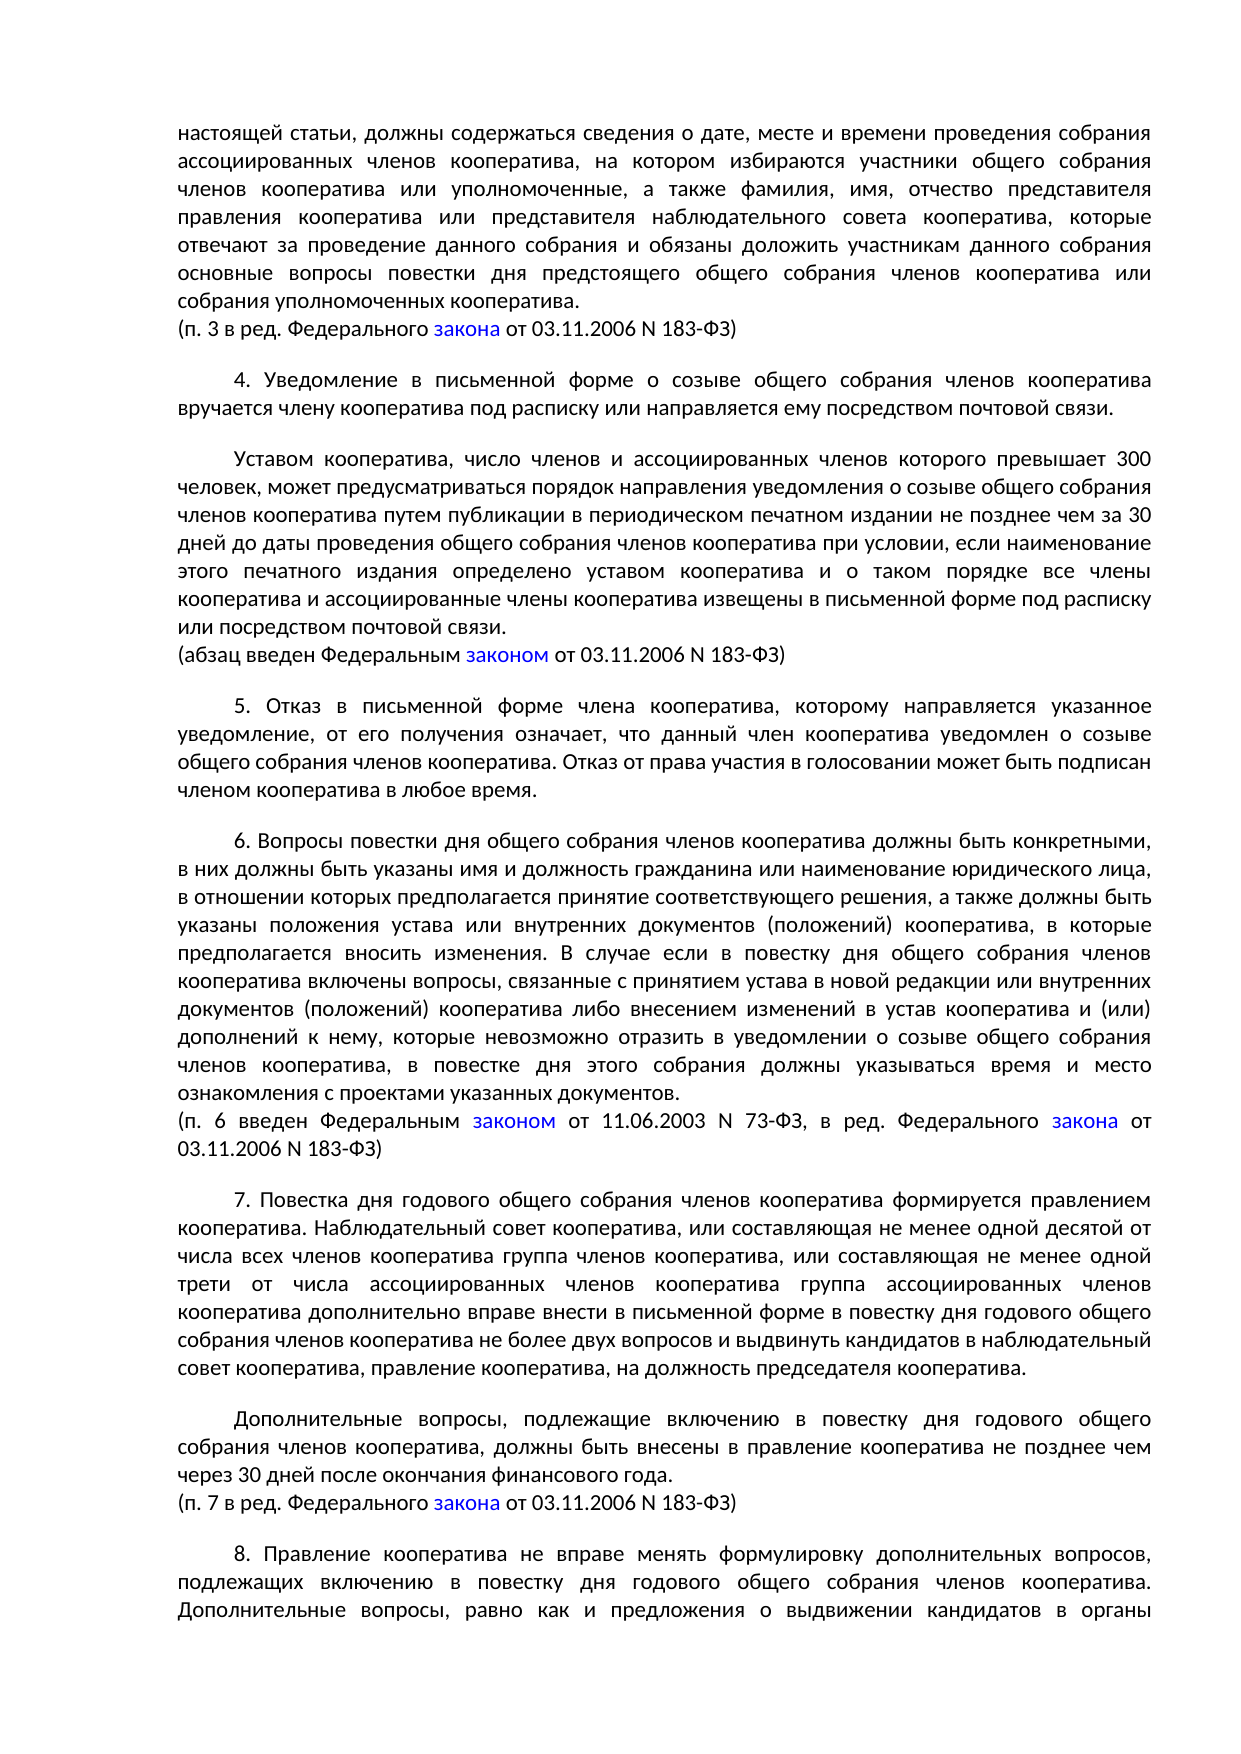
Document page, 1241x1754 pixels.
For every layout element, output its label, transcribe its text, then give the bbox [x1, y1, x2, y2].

text 4. Уведомление в письменной форме о созыве общего собрания членов кооператива вручается члену кооператива под расписку или направляется ему посредством почтовой связи. [177, 365, 1152, 421]
text 7. Повестка дня годового общего собрания членов кооператива формируется правлением кооператива. Наблюдательный совет кооператива, или составляющая не менее одной десятой от числа всех членов кооператива группа членов кооператива, или составляющая не менее одной трети от числа ассоциированных членов кооператива группа ассоциированных членов кооператива дополнительно вправе внести в письменной форме в повестку дня годового общего собрания членов кооператива не более двух вопросов и выдвинуть кандидатов в наблюдательный совет кооператива, правление кооператива, на должность председателя кооператива. [177, 1185, 1152, 1382]
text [177, 1539, 1152, 1623]
text (п. 6 введен Федеральным законом от 11.06.2003 N 73-ФЗ, в ред. Федерального закона от 03.11.2006 N 183-ФЗ) [177, 1106, 1152, 1162]
text 6. Вопросы повестки дня общего собрания членов кооператива должны быть конкретными, в них должны быть указаны имя и должность гражданина или наименование юридического лица, в отношении которых предполагается принятие соответствующего решения, а также должны быть указаны положения устава или внутренних документов (положений) кооператива, в которые предполагается вносить изменения. В случае если в повестку дня общего собрания членов кооператива включены вопросы, связанные с принятием устава в новой редакции или внутренних документов (положений) кооператива либо внесением изменений в устав кооператива и (или) дополнений к нему, которые невозможно отразить в уведомлении о созыве общего собрания членов кооператива, в повестке дня этого собрания должны указываться время и место ознакомления с проектами указанных документов. [177, 826, 1152, 1106]
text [177, 118, 1152, 314]
text 5. Отказ в письменной форме члена кооператива, которому направляется указанное уведомление, от его получения означает, что данный член кооператива уведомлен о созыве общего собрания членов кооператива. Отказ от права участия в голосовании может быть подписан членом кооператива в любое время. [177, 691, 1152, 803]
text (абзац введен Федеральным законом от 03.11.2006 N 183-ФЗ) [177, 640, 1152, 668]
text (п. 7 в ред. Федерального закона от 03.11.2006 N 183-ФЗ) [177, 1488, 1152, 1517]
text Уставом кооператива, число членов и ассоциированных членов которого превышает 300 человек, может предусматриваться порядок направления уведомления о созыве общего собрания членов кооператива путем публикации в периодическом печатном издании не позднее чем за 30 дней до даты проведения общего собрания членов кооператива при условии, если наименование этого печатного издания определено уставом кооператива и о таком порядке все члены кооператива и ассоциированные члены кооператива извещены в письменной форме под расписку или посредством почтовой связи. [177, 444, 1152, 640]
text (п. 3 в ред. Федерального закона от 03.11.2006 N 183-ФЗ) [177, 314, 1152, 342]
text Дополнительные вопросы, подлежащие включению в повестку дня годового общего собрания членов кооператива, должны быть внесены в правление кооператива не позднее чем через 30 дней после окончания финансового года. [177, 1404, 1152, 1488]
